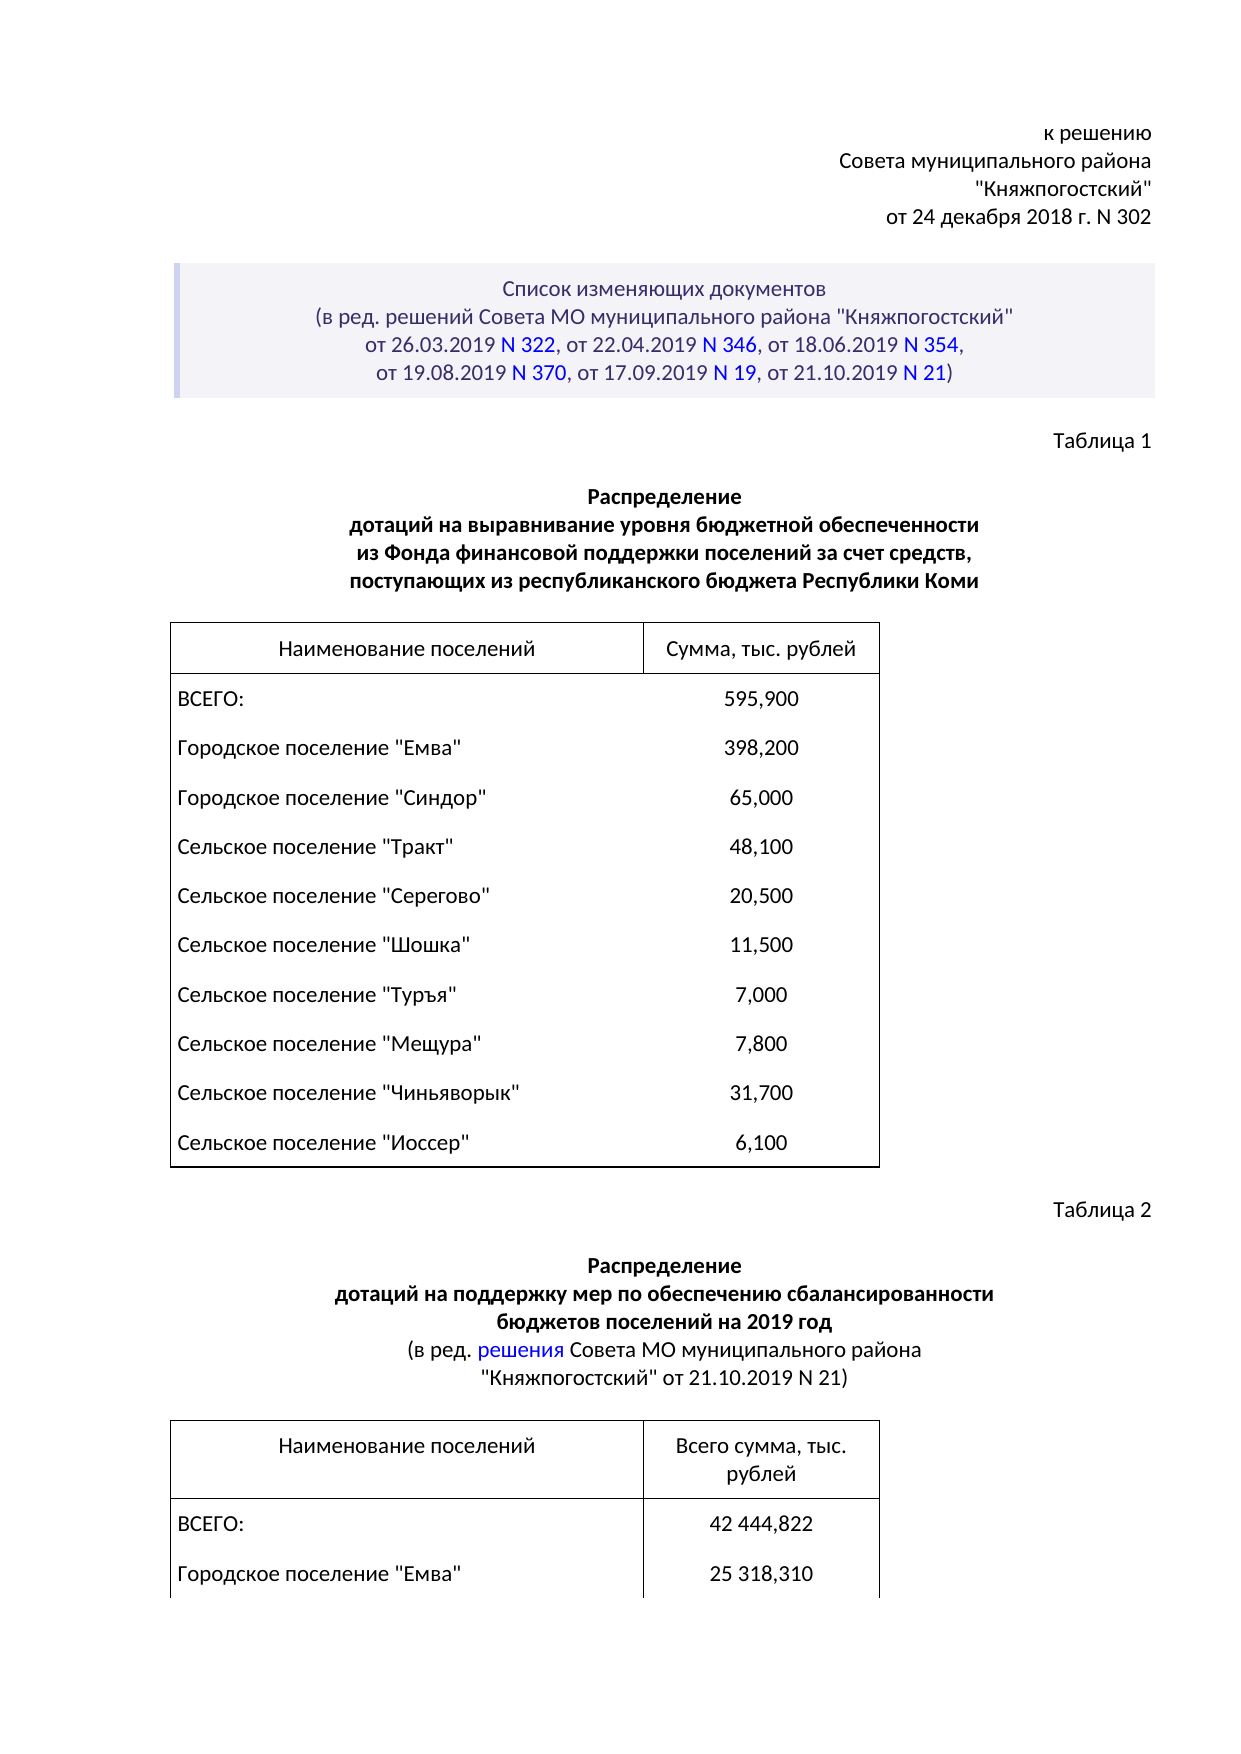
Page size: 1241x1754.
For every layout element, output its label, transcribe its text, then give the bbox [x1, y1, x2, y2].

text от 24 декабря 2018 г. N 302 [177, 202, 1152, 230]
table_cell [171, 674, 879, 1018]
text Совета муниципального района [177, 146, 1152, 174]
title дотаций на поддержку мер по обеспечению сбалансированности [177, 1279, 1152, 1307]
title Распределение [177, 1251, 1152, 1279]
title дотаций на выравнивание уровня бюджетной обеспеченности [177, 510, 1152, 538]
title поступающих из республиканского бюджета Республики Коми [177, 566, 1152, 594]
title Распределение [177, 482, 1152, 510]
text Таблица 2 [177, 1195, 1152, 1223]
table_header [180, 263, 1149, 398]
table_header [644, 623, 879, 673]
title из Фонда финансовой поддержки поселений за счет средств, [177, 538, 1152, 566]
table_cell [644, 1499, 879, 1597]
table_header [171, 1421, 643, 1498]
text к решению [177, 118, 1152, 146]
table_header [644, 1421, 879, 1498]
text "Княжпогостский" [177, 174, 1152, 202]
text "Княжпогостский" от 21.10.2019 N 21) [177, 1363, 1152, 1392]
text Таблица 1 [177, 426, 1152, 454]
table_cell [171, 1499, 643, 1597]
text (в ред. решения Совета МО муниципального района [177, 1336, 1152, 1363]
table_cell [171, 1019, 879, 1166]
title бюджетов поселений на 2019 год [177, 1307, 1152, 1336]
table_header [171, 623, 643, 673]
